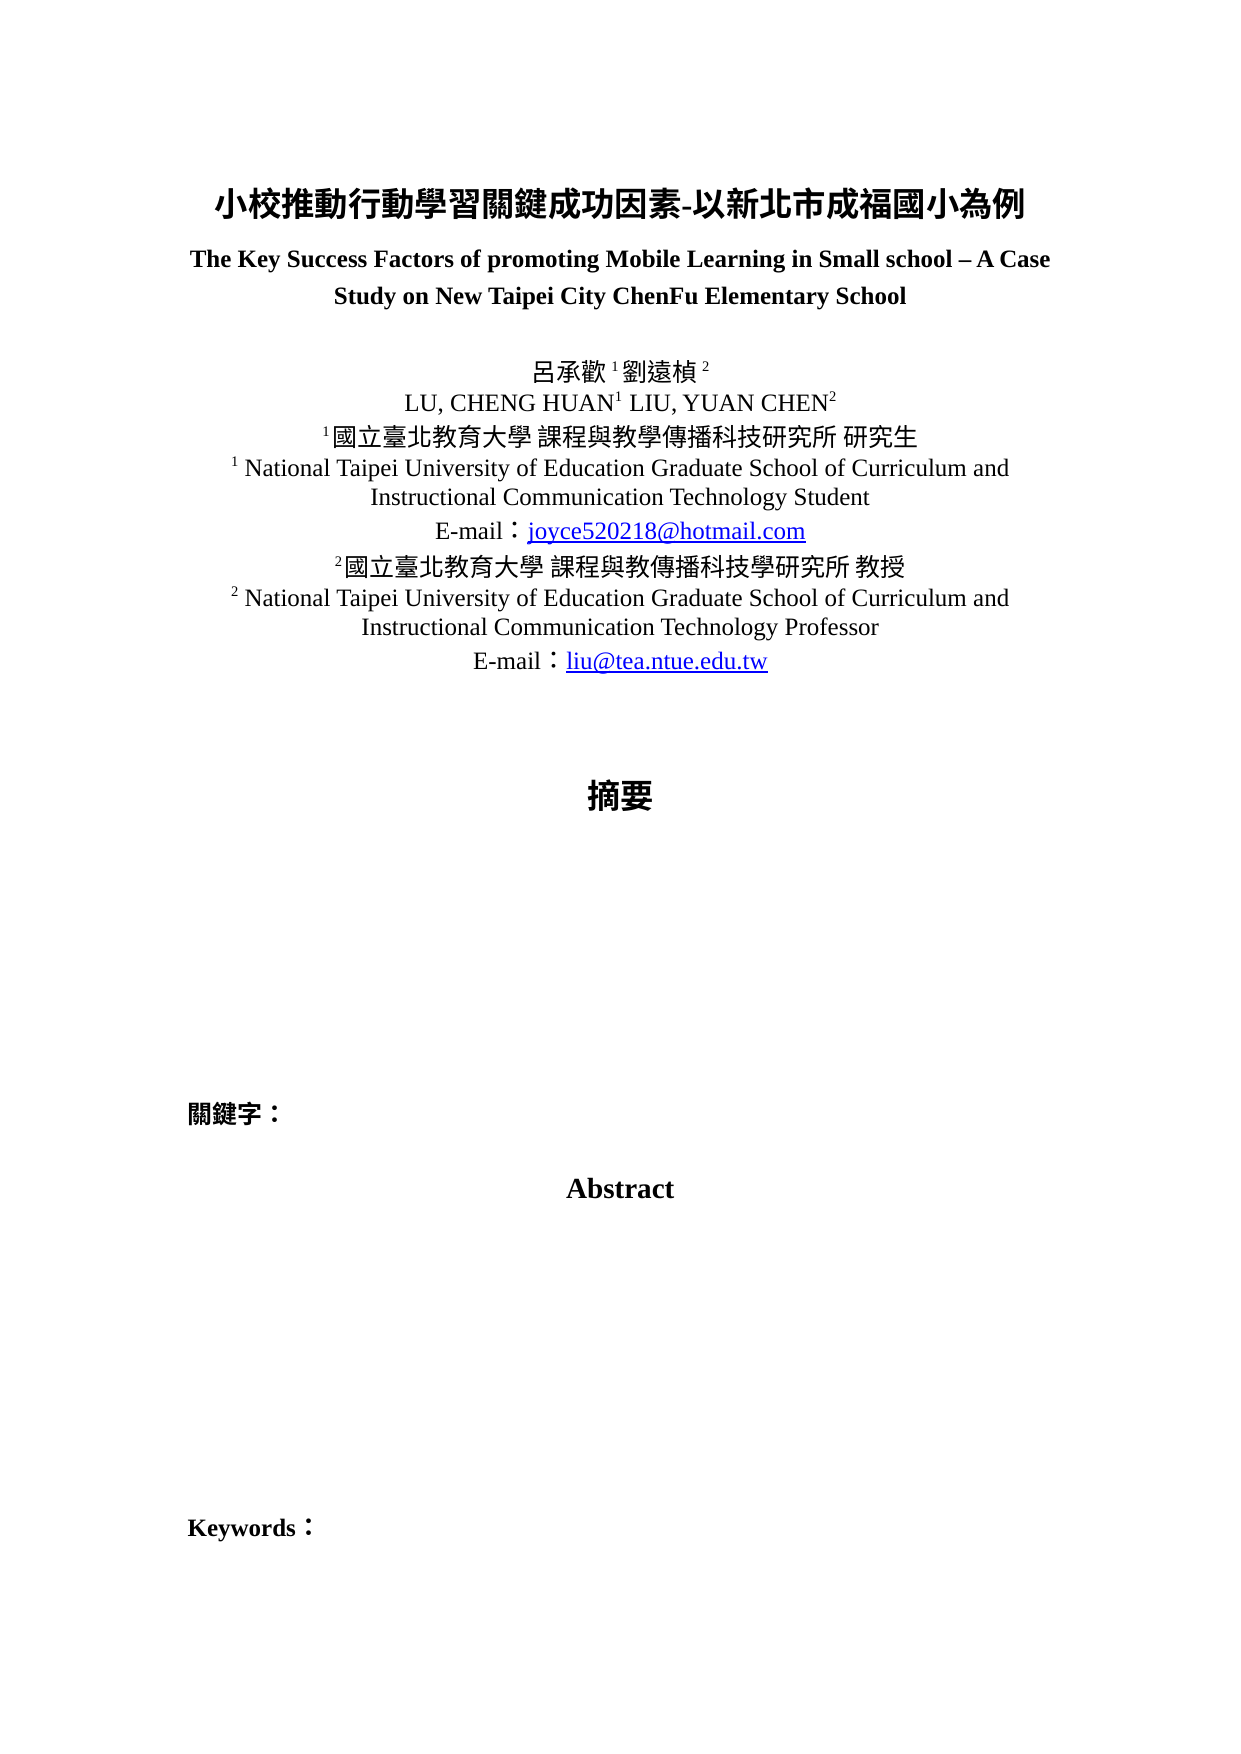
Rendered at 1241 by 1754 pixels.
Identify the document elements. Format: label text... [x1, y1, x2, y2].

text 摘要 [187, 756, 1053, 831]
text 呂承歡1 劉遠楨2 [187, 352, 1053, 388]
text 2國立臺北教育大學 課程與教傳播科技學研究所 教授 [187, 547, 1053, 583]
text LU, CHENG HUAN1 LIU, YUAN CHEN2 [187, 388, 1053, 417]
text Abstract [187, 1169, 1053, 1206]
text 小校推動行動學習關鍵成功因素-以新北市成福國小為例 [187, 164, 1053, 239]
text 2 National Taipei University of Education Graduate School of Curriculum and Instructional Communication Technology Professor [187, 583, 1053, 641]
text 1 National Taipei University of Education Graduate School of Curriculum and Instructional Communication Technology Student [187, 453, 1053, 511]
text E-mail：joyce520218@hotmail.com [187, 511, 1053, 547]
text E-mail：liu@tea.ntue.edu.tw [187, 641, 1053, 677]
text Keywords： [187, 1506, 1053, 1544]
text 1國立臺北教育大學 課程與教學傳播科技研究所 研究生 [187, 417, 1053, 453]
text 關鍵字： [187, 1094, 1053, 1131]
text The Key Success Factors of promoting Mobile Learning in Small school – A Case Study on New Taipei City ChenFu Elementary School [187, 239, 1053, 314]
